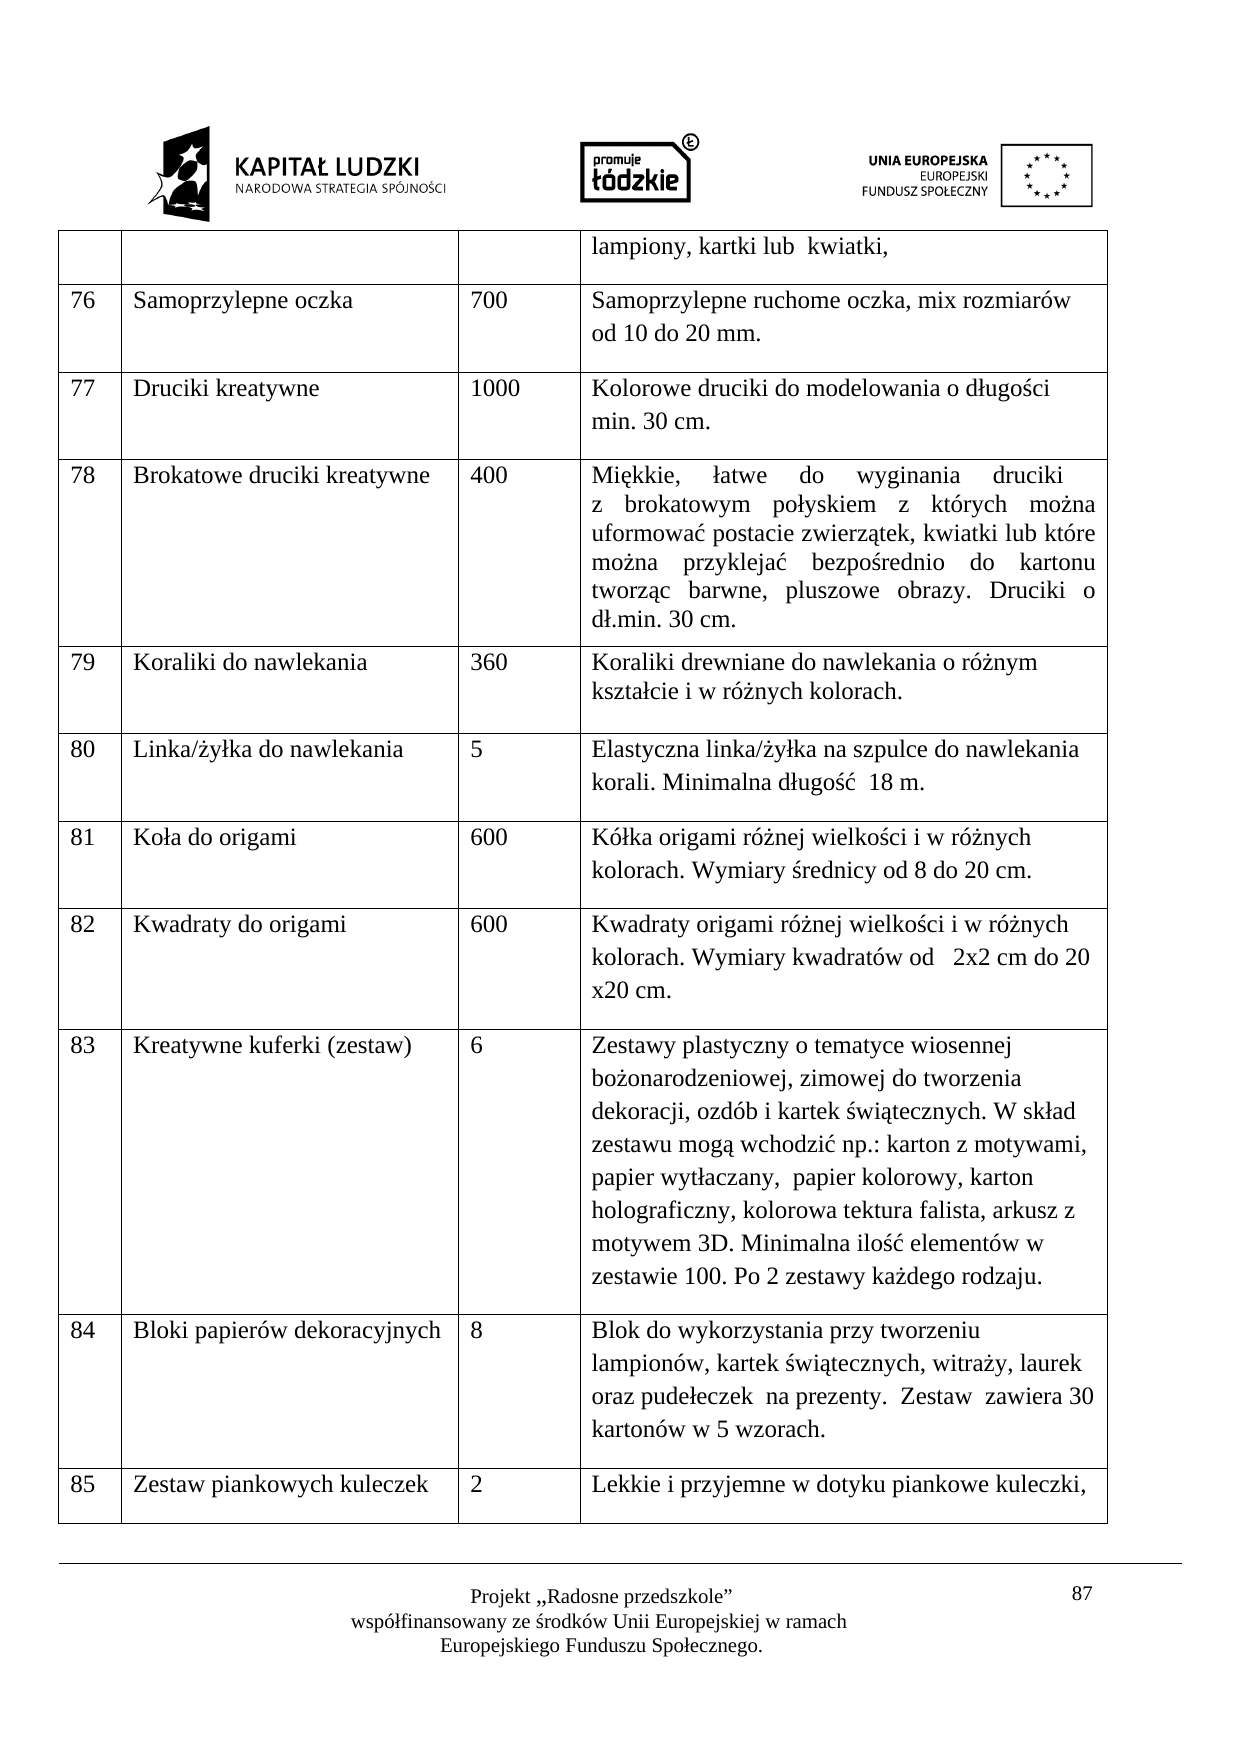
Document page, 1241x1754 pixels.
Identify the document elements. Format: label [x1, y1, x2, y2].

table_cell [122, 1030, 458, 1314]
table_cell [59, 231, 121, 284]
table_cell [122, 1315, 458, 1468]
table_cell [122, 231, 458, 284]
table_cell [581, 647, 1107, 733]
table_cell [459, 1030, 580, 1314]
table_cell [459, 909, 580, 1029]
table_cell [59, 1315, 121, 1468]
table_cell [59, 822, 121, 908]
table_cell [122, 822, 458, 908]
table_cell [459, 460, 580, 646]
picture [147, 126, 1093, 222]
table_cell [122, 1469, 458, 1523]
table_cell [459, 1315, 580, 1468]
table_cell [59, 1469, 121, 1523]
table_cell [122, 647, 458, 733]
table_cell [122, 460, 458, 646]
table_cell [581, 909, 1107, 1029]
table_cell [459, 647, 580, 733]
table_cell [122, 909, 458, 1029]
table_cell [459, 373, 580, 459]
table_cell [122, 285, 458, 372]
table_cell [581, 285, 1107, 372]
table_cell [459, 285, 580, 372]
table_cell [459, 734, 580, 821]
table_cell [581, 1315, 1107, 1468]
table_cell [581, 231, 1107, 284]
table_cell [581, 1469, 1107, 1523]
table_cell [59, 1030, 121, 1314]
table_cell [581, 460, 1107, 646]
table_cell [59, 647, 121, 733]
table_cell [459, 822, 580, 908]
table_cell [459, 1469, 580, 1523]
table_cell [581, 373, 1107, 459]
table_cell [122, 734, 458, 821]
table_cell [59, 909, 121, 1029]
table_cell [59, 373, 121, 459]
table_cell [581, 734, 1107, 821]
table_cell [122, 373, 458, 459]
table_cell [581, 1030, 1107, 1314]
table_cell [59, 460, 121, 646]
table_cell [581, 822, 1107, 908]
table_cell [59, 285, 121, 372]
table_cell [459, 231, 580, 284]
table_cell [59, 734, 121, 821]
